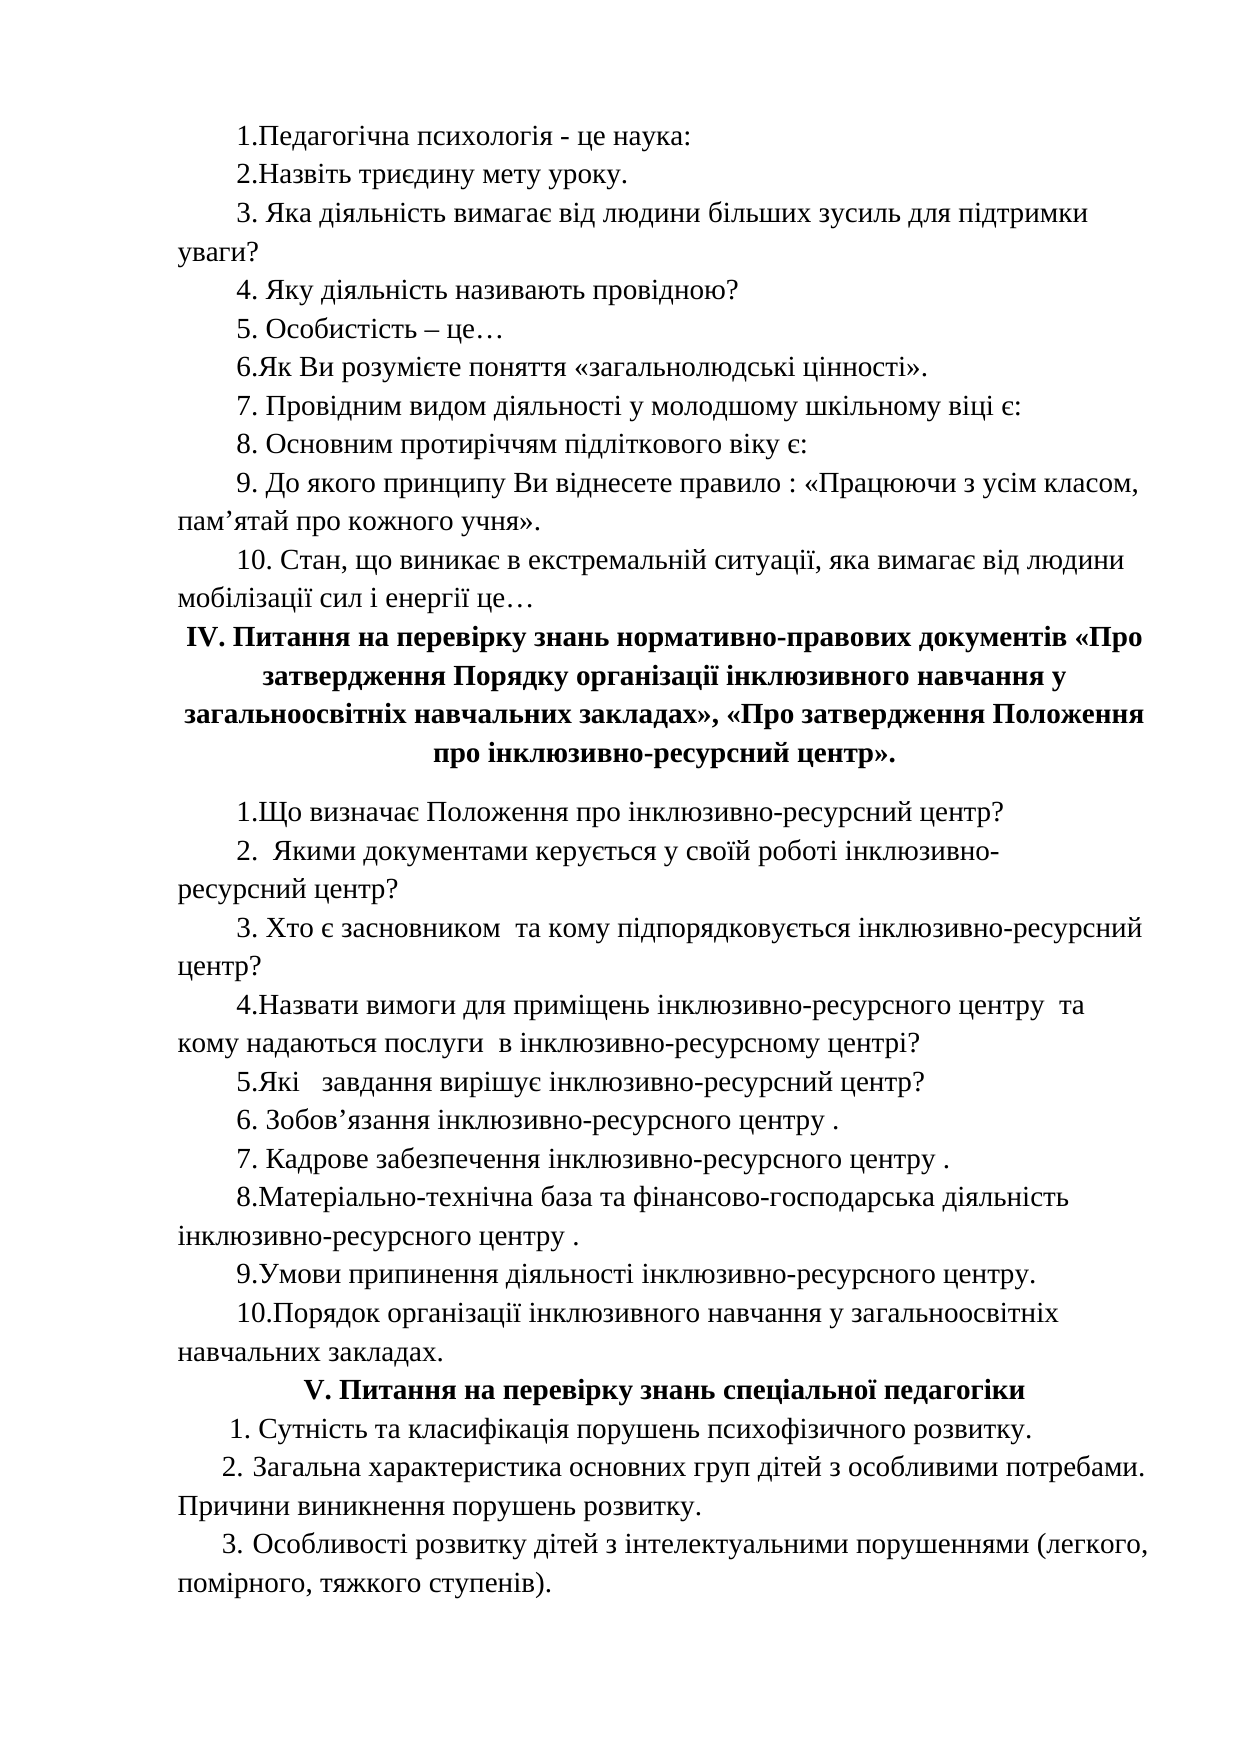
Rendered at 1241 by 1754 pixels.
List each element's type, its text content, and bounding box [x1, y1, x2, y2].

text 9.Умови припинення діяльності інклюзивно-ресурсного центру. [177, 1257, 1105, 1290]
text 3. Хто є засновником та кому підпорядковується інклюзивно-ресурсний центр? [177, 910, 1152, 982]
text ІV. Питання на перевірку знань нормативно-правових документів «Про затвердження Порядку організації інклюзивного навчання у загальноосвітніх навчальних закладах», «Про затвердження Положення про інклюзивно-ресурсний центр». [177, 619, 1152, 768]
text 7. Кадрове забезпечення інклюзивно-ресурсного центру . [177, 1141, 1152, 1174]
text 8.Матеріально-технічна база та фінансово-господарська діяльність інклюзивно-ресурсного центру . [177, 1179, 1152, 1252]
text 4. Яку діяльність називають провідною? [177, 272, 1152, 306]
text 4.Назвати вимоги для приміщень інклюзивно-ресурсного центру та кому надаються послуги в інклюзивно-ресурсному центрі? [177, 987, 1152, 1059]
text 9. До якого принципу Ви віднесете правило : «Працюючи з усім класом, пам’ятай про кожного учня». [177, 465, 1152, 537]
text 2. Якими документами керується у своїй роботі інклюзивно-ресурсний центр? [177, 833, 1105, 905]
text 2.Назвіть триєдину мету уроку. [177, 157, 1152, 190]
text 1.Що визначає Положення про інклюзивно-ресурсний центр? [177, 794, 1105, 828]
list Особливості розвитку дітей з інтелектуальними порушеннями (легкого, помірного, тяжкого ступенів). [177, 1526, 1152, 1598]
text 7. Провідним видом діяльності у молодшому шкільному віці є: [177, 388, 1152, 421]
text 5. Особистість – це… [177, 311, 1152, 344]
list Загальна характеристика основних груп дітей з особливими потребами. Причини виникнення порушень розвитку. [177, 1449, 1152, 1521]
text 6. Зобов’язання інклюзивно-ресурсного центру . [177, 1102, 1152, 1136]
text 1.Педагогічна психологія - це наука: [177, 118, 1152, 152]
text 6.Як Ви розумієте поняття «загальнолюдські цінності». [177, 349, 1152, 383]
text 1. Сутність та класифікація порушень психофізичного розвитку. [177, 1411, 1152, 1444]
text V. Питання на перевірку знань спеціальної педагогіки [177, 1372, 1152, 1406]
text 8. Основним протиріччям підліткового віку є: [177, 426, 1152, 460]
text 5.Які завдання вирішує інклюзивно-ресурсний центр? [177, 1064, 1105, 1097]
text 10. Стан, що виникає в екстремальній ситуації, яка вимагає від людини мобілізації сил і енергії це… [177, 542, 1152, 614]
text 10.Порядок організації інклюзивного навчання у загальноосвітніх навчальних закладах. [177, 1295, 1152, 1367]
text 3. Яка діяльність вимагає від людини більших зусиль для підтримки уваги? [177, 195, 1152, 267]
